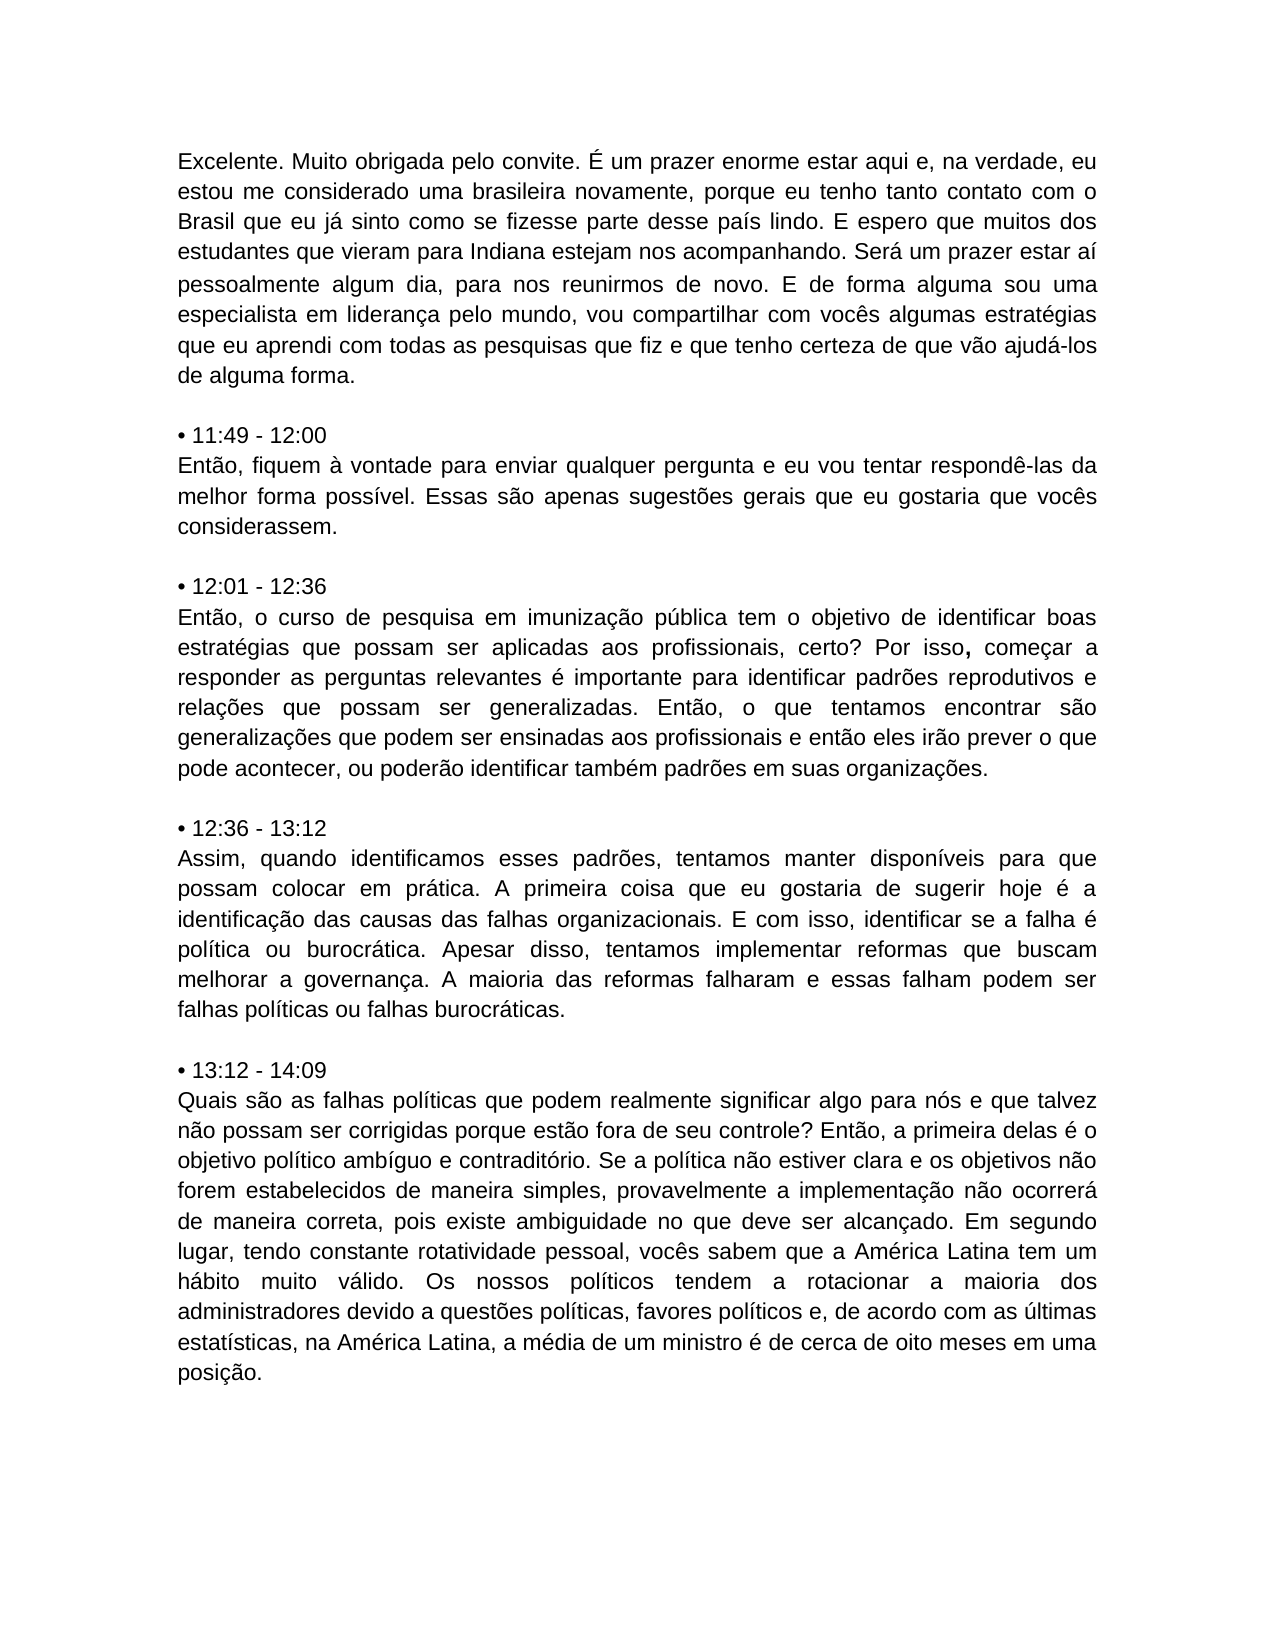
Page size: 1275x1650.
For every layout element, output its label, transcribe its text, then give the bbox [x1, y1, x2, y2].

text Então, fiquem à vontade para enviar qualquer pergunta e eu vou tentar respondê-las da melhor forma possível. Essas são apenas sugestões gerais que eu gostaria que vocês considerassem. [177, 452, 1098, 539]
text Então, o curso de pesquisa em imunização pública tem o objetivo de identificar boas estratégias que possam ser aplicadas aos profissionais, certo? Por isso, começar a responder as perguntas relevantes é importante para identificar padrões reprodutivos e relações que possam ser generalizadas. Então, o que tentamos encontrar são generalizações que podem ser ensinadas aos profissionais e então eles irão prever o que pode acontecer, ou poderão identificar também padrões em suas organizações. [177, 603, 1098, 781]
text Assim, quando identificamos esses padrões, tentamos manter disponíveis para que possam colocar em prática. A primeira coisa que eu gostaria de sugerir hoje é a identificação das causas das falhas organizacionais. E com isso, identificar se a falha é política ou burocrática. Apesar disso, tentamos implementar reformas que buscam melhorar a governança. A maioria das reformas falharam e essas falham podem ser falhas políticas ou falhas burocráticas. [177, 845, 1098, 1023]
text • 13:12 - 14:09 [177, 1057, 1098, 1083]
text Excelente. Muito obrigada pelo convite. É um prazer enorme estar aqui e, na verdade, eu estou me considerado uma brasileira novamente, porque eu tenho tanto contato com o Brasil que eu já sinto como se fizesse parte desse país lindo. E espero que muitos dos estudantes que vieram para Indiana estejam nos acompanhando. Será um prazer estar aí pessoalmente algum dia, para nos reunirmos de novo. E de forma alguma sou uma especialista em liderança pelo mundo, vou compartilhar com vocês algumas estratégias que eu aprendi com todas as pesquisas que fiz e que tenho certeza de que vão ajudá-los de alguma forma. [177, 148, 1098, 388]
text • 11:49 - 12:00 [177, 422, 1098, 449]
text Quais são as falhas políticas que podem realmente significar algo para nós e que talvez não possam ser corrigidas porque estão fora de seu controle? Então, a primeira delas é o objetivo político ambíguo e contraditório. Se a política não estiver clara e os objetivos não forem estabelecidos de maneira simples, provavelmente a implementação não ocorrerá de maneira correta, pois existe ambiguidade no que deve ser alcançado. Em segundo lugar, tendo constante rotatividade pessoal, vocês sabem que a América Latina tem um hábito muito válido. Os nossos políticos tendem a rotacionar a maioria dos administradores devido a questões políticas, favores políticos e, de acordo com as últimas estatísticas, na América Latina, a média de um ministro é de cerca de oito meses em uma posição. [177, 1087, 1098, 1385]
text • 12:01 - 12:36 [177, 573, 1098, 600]
text • 12:36 - 13:12 [177, 815, 1098, 841]
